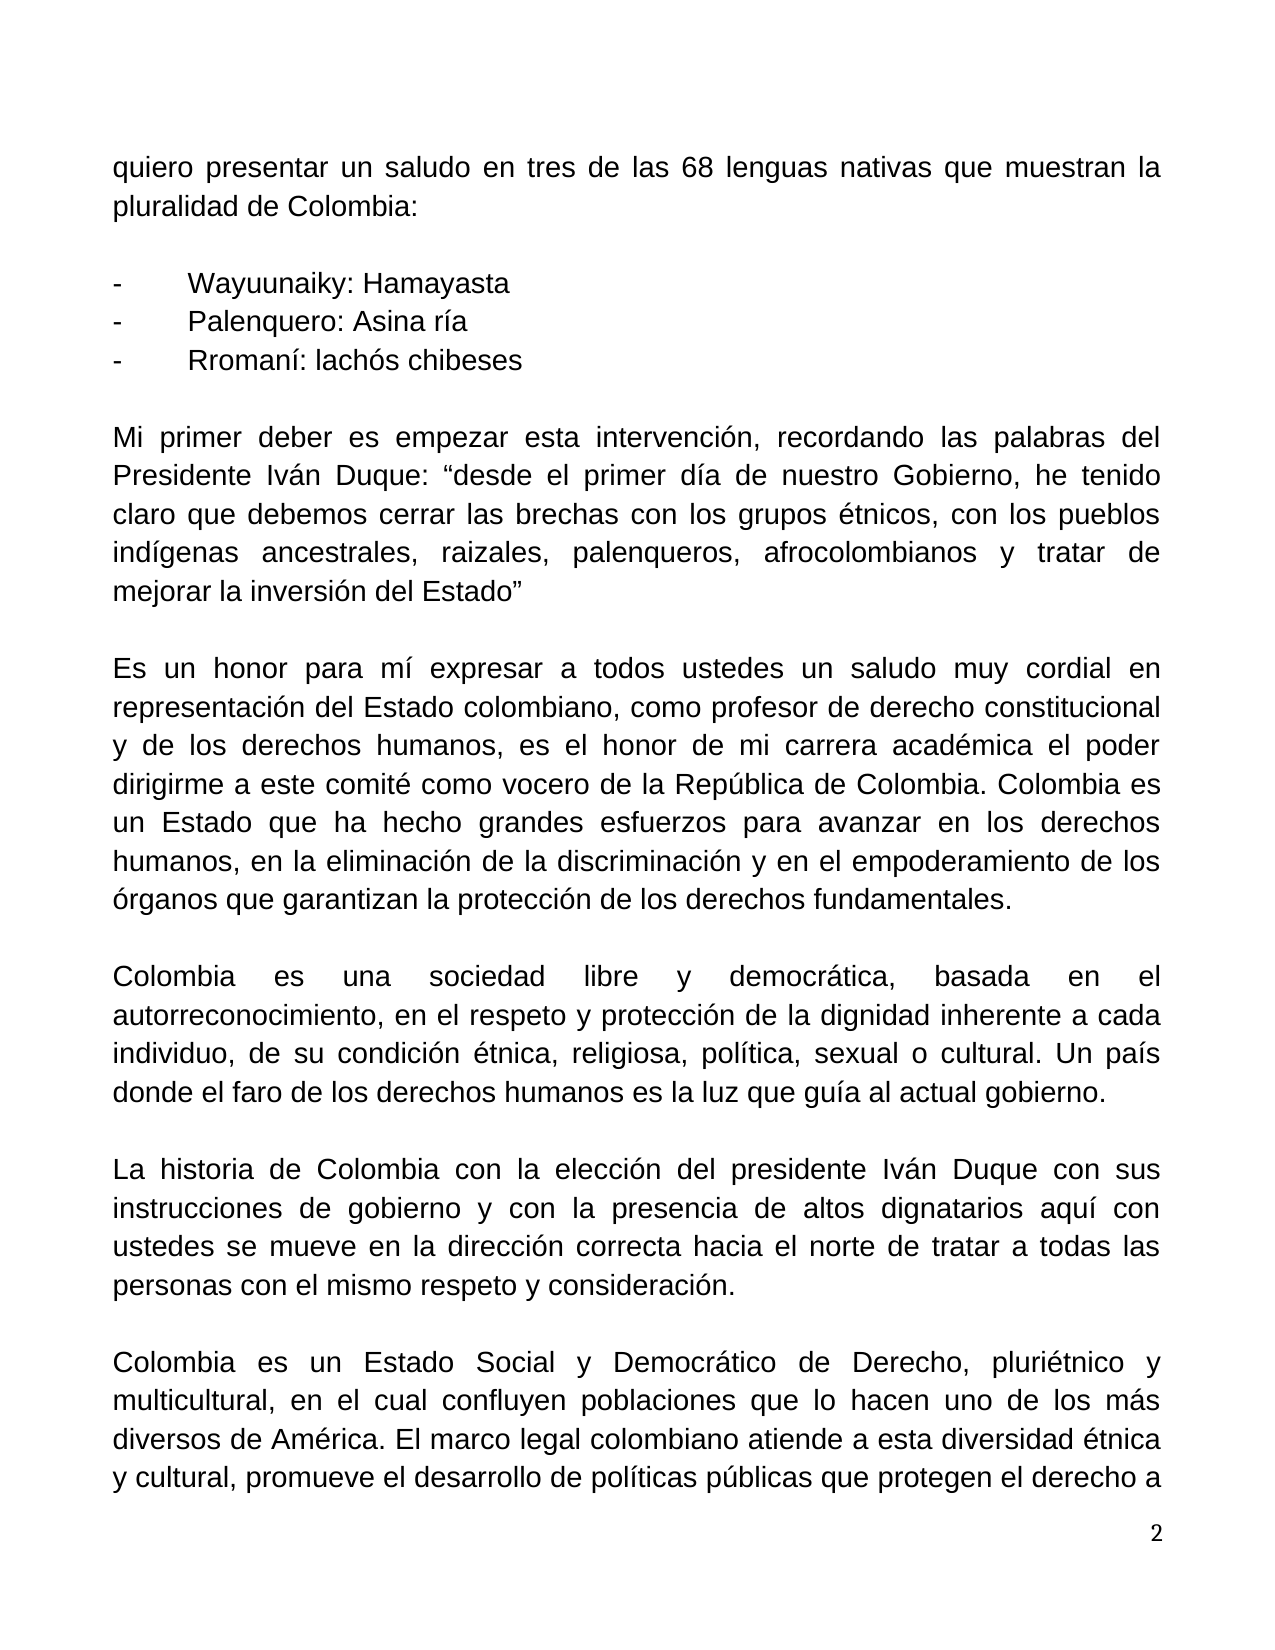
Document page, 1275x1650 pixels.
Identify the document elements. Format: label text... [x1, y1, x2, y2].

text La historia de Colombia con la elección del presidente Iván Duque con sus instrucciones de gobierno y con la presencia de altos dignatarios aquí con ustedes se mueve en la dirección correcta hacia el norte de tratar a todas las personas con el mismo respeto y consideración. [112, 1152, 1162, 1301]
list Palenquero: Asina ría [112, 304, 1162, 338]
list Wayuunaiky: Hamayasta [112, 266, 1162, 299]
text quiero presentar un saludo en tres de las 68 lenguas nativas que muestran la pluralidad de Colombia: [112, 150, 1162, 222]
list Rromaní: lachós chibeses [112, 343, 1162, 376]
text Es un honor para mí expresar a todos ustedes un saludo muy cordial en representación del Estado colombiano, como profesor de derecho constitucional y de los derechos humanos, es el honor de mi carrera académica el poder dirigirme a este comité como vocero de la República de Colombia. Colombia es un Estado que ha hecho grandes esfuerzos para avanzar en los derechos humanos, en la eliminación de la discriminación y en el empoderamiento de los órganos que garantizan la protección de los derechos fundamentales. [112, 651, 1162, 916]
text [112, 1345, 1162, 1494]
text Colombia es una sociedad libre y democrática, basada en el autorreconocimiento, en el respeto y protección de la dignidad inherente a cada individuo, de su condición étnica, religiosa, política, sexual o cultural. Un país donde el faro de los derechos humanos es la luz que guía al actual gobierno. [112, 959, 1162, 1108]
text Mi primer deber es empezar esta intervención, recordando las palabras del Presidente Iván Duque: “desde el primer día de nuestro Gobierno, he tenido claro que debemos cerrar las brechas con los grupos étnicos, con los pueblos indígenas ancestrales, raizales, palenqueros, afrocolombianos y tratar de mejorar la inversión del Estado” [112, 420, 1162, 607]
